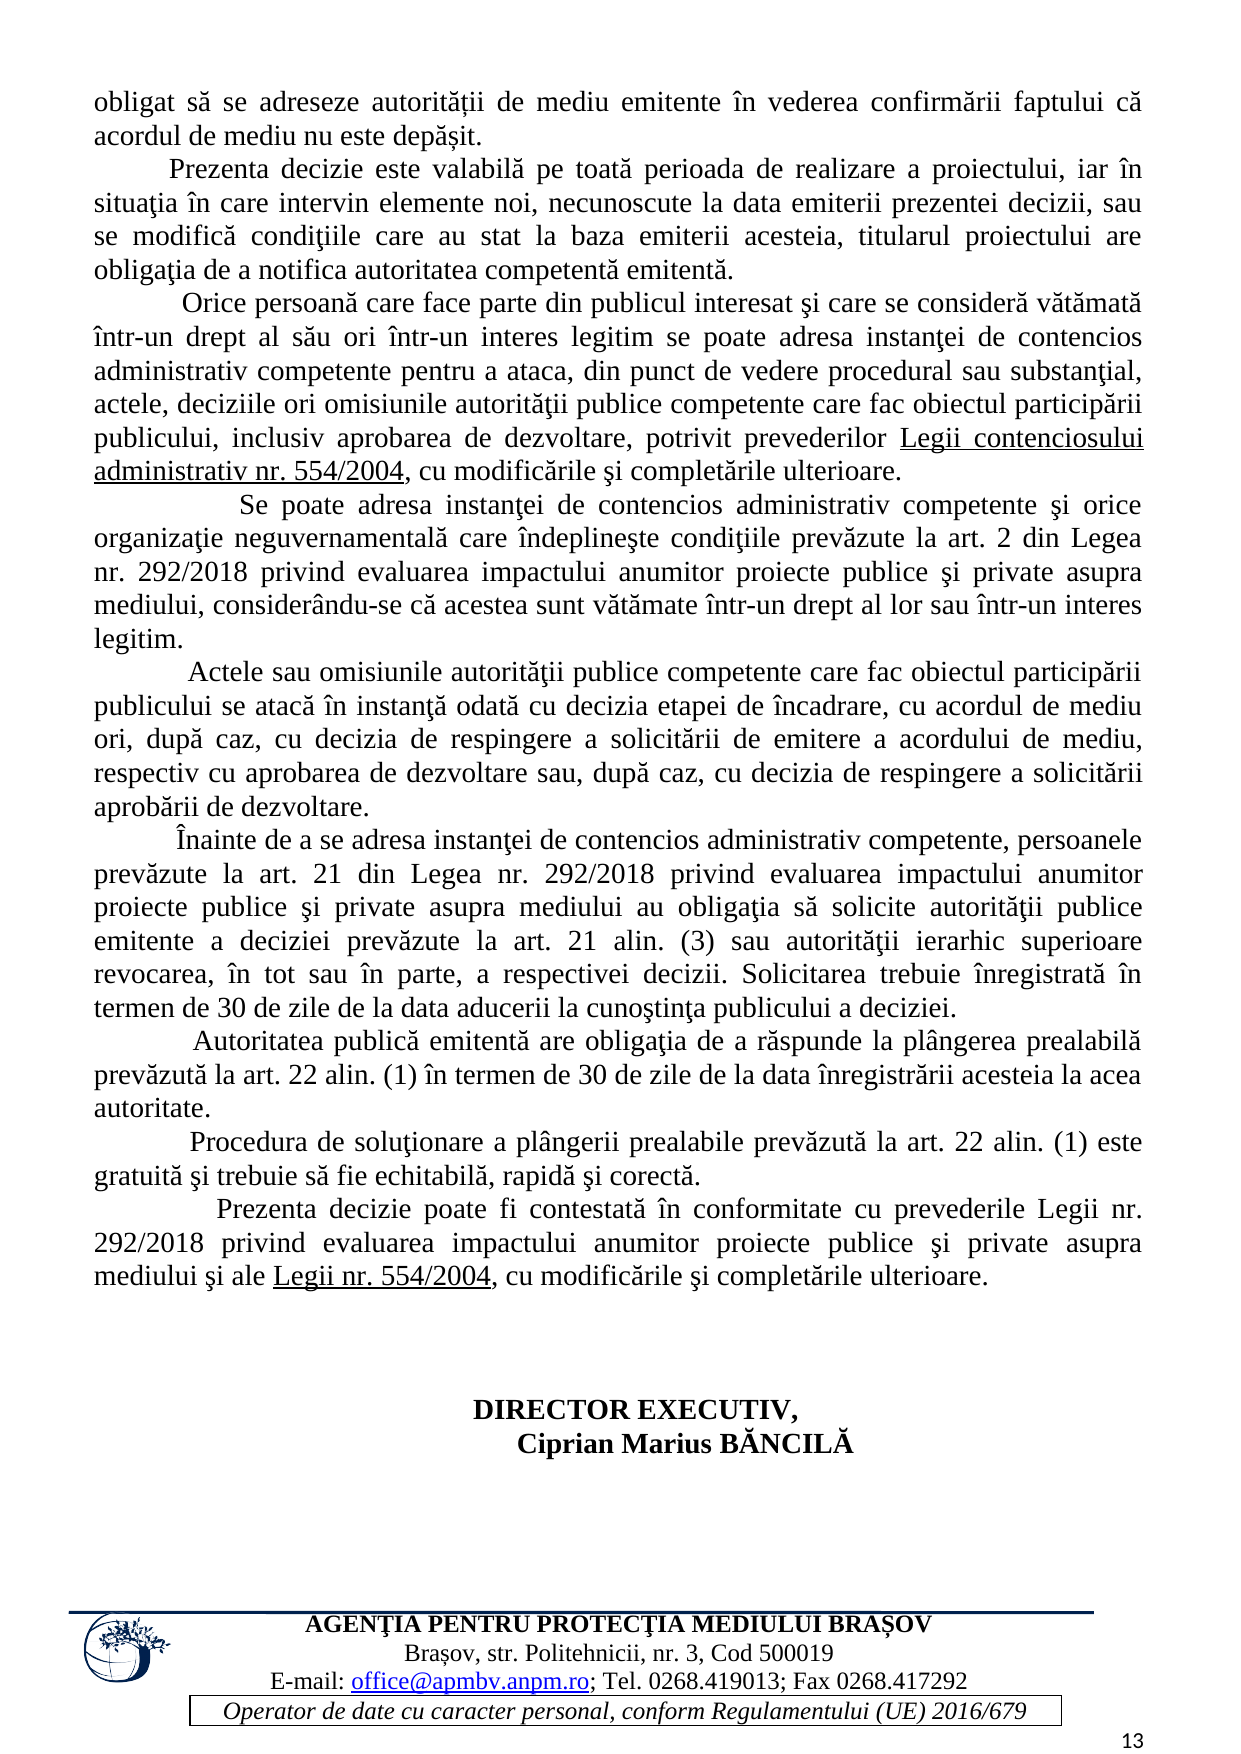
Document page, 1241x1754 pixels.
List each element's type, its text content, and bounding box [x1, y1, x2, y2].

text Prezenta decizie este valabilă pe toată perioada de realizare a proiectului, iar în situaţia în care intervin elemente noi, necunoscute la data emiterii prezentei decizii, sau se modifică condiţiile care au stat la baza emiterii acesteia, titularul proiectului are obligaţia de a notifica autoritatea competentă emitentă. [94, 151, 1144, 286]
text Autoritatea publică emitentă are obligaţia de a răspunde la plângerea prealabilă prevăzută la art. 22 alin. (1) în termen de 30 de zile de la data înregistrării acesteia la acea autoritate. [94, 1023, 1144, 1124]
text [94, 84, 1144, 151]
text DIRECTOR EXECUTIV, [94, 1392, 1144, 1426]
text Orice persoană care face parte din publicul interesat şi care se consideră vătămată într-un drept al său ori într-un interes legitim se poate adresa instanţei de contencios administrativ competente pentru a ataca, din punct de vedere procedural sau substanţial, actele, deciziile ori omisiunile autorităţii publice competente care fac obiectul participării publicului, inclusiv aprobarea de dezvoltare, potrivit prevederilor <LLNK 12004 554 12 2N1 0 47>Legii contenciosului administrativ nr. 554/2004, cu modificările şi completările ulterioare. [94, 286, 1144, 487]
text Actele sau omisiunile autorităţii publice competente care fac obiectul participării publicului se atacă în instanţă odată cu decizia etapei de încadrare, cu acordul de mediu ori, după caz, cu decizia de respingere a solicitării de emitere a acordului de mediu, respectiv cu aprobarea de dezvoltare sau, după caz, cu decizia de respingere a solicitării aprobării de dezvoltare. [94, 654, 1144, 822]
text Înainte de a se adresa instanţei de contencios administrativ competente, persoanele prevăzute la art. 21 din Legea nr. 292/2018 privind evaluarea impactului anumitor proiecte publice şi private asupra mediului au obligaţia să solicite autorităţii publice emitente a deciziei prevăzute la art. 21 alin. (3) sau autorităţii ierarhic superioare revocarea, în tot sau în parte, a respectivei decizii. Solicitarea trebuie înregistrată în termen de 30 de zile de la data aducerii la cunoştinţa publicului a deciziei. [94, 822, 1144, 1023]
text Prezenta decizie poate fi contestată în conformitate cu prevederile Legii nr. 292/2018 privind evaluarea impactului anumitor proiecte publice şi private asupra mediului şi ale <LLNK 12004 554 12 2N1 0 18>Legii nr. 554/2004, cu modificările şi completările ulterioare. [94, 1191, 1144, 1292]
text Ciprian Marius BĂNCILĂ [94, 1426, 1144, 1459]
text Se poate adresa instanţei de contencios administrativ competente şi orice organizaţie neguvernamentală care îndeplineşte condiţiile prevăzute la art. 2 din Legea nr. 292/2018 privind evaluarea impactului anumitor proiecte publice şi private asupra mediului, considerându-se că acestea sunt vătămate într-un drept al lor sau într-un interes legitim. [94, 487, 1144, 654]
text Procedura de soluţionare a plângerii prealabile prevăzută la art. 22 alin. (1) este gratuită şi trebuie să fie echitabilă, rapidă şi corectă. [94, 1124, 1144, 1191]
